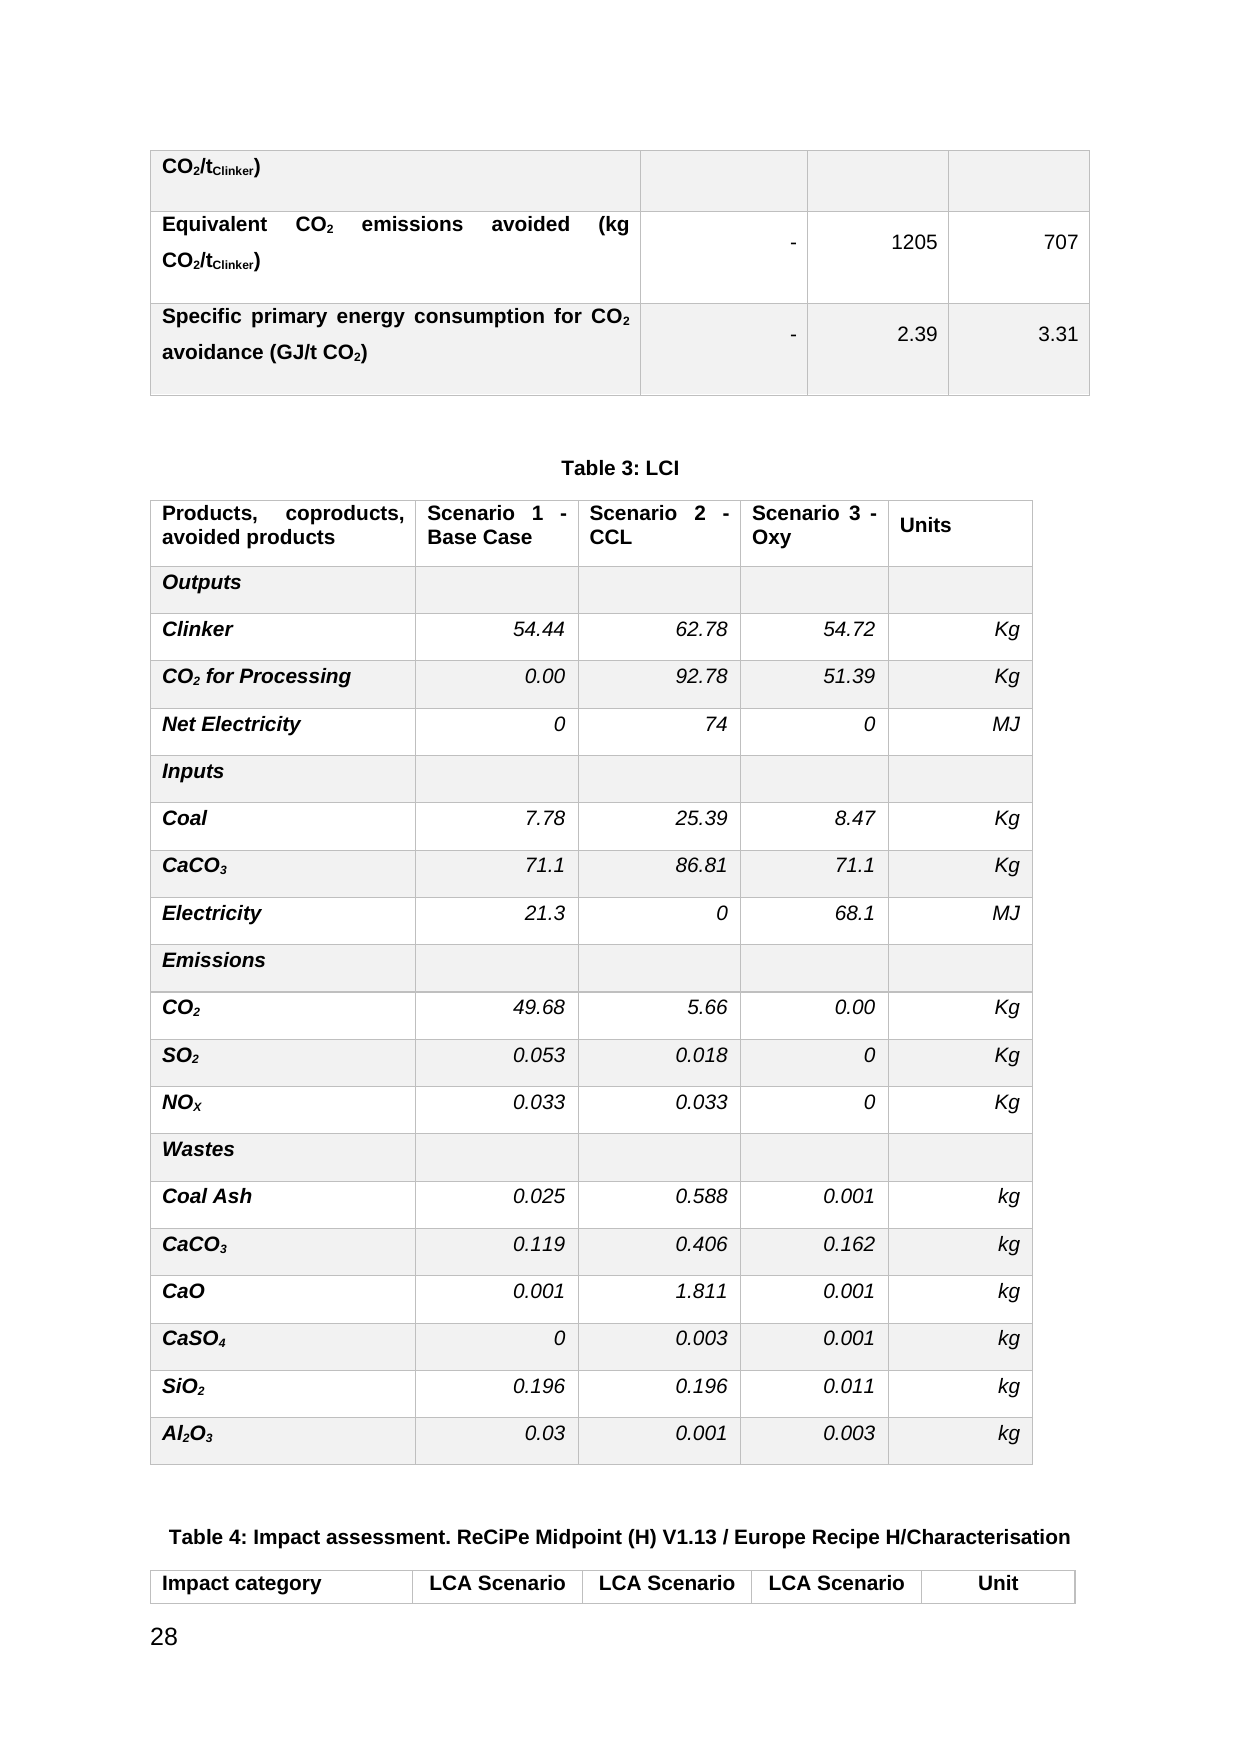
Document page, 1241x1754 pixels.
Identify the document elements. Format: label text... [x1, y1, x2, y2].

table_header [413, 1571, 582, 1603]
table_cell Coal Ash [151, 1182, 415, 1228]
table_cell 0.033 [416, 1087, 578, 1133]
table_cell SO2 [151, 1040, 415, 1086]
table_cell Kg [889, 851, 1032, 897]
table_cell 0 [741, 1087, 888, 1133]
table_cell Outputs [151, 567, 415, 613]
table_cell Al2O3 [151, 1418, 415, 1464]
table_cell 62.78 [579, 614, 740, 660]
table_cell 0.018 [579, 1040, 740, 1086]
table_cell 0 [741, 1040, 888, 1086]
table_cell Kg [889, 661, 1032, 708]
table_cell 21.3 [416, 898, 578, 944]
table_cell 0.003 [741, 1418, 888, 1464]
table_cell kg [889, 1182, 1032, 1228]
table_cell Equivalent CO2 emissions avoided (kg CO2/tClinker) [151, 212, 640, 303]
table_header LCA Scenario 2 CCL [583, 1571, 751, 1603]
table_cell 2.39 [808, 304, 948, 394]
table_cell CO2 for Processing [151, 661, 415, 708]
table_cell 0.119 [416, 1229, 578, 1275]
table_cell Kg [889, 1040, 1032, 1086]
table_cell 92.78 [579, 661, 740, 708]
table_cell - [641, 304, 807, 394]
table_cell 5.66 [579, 993, 740, 1039]
table_cell 707 [949, 212, 1089, 303]
table_cell [741, 567, 888, 613]
table_cell 0.033 [579, 1087, 740, 1133]
table_cell 7.78 [416, 803, 578, 849]
table_cell 0.001 [741, 1276, 888, 1322]
table_cell 0.053 [416, 1040, 578, 1086]
table_cell 54.72 [741, 614, 888, 660]
table_cell 74 [579, 709, 740, 755]
table_cell [416, 1134, 578, 1181]
table_cell Inputs [151, 756, 415, 802]
table_cell 0.001 [741, 1324, 888, 1370]
table_cell [889, 945, 1032, 991]
table_cell kg [889, 1324, 1032, 1370]
table_cell [416, 945, 578, 991]
table_cell 0.00 [741, 993, 888, 1039]
table_cell 301 [949, 151, 1089, 211]
table_cell -197 [808, 151, 948, 211]
table_cell 1.811 [579, 1276, 740, 1322]
table_header Unit [922, 1571, 1074, 1603]
table_cell CaCO3 [151, 851, 415, 897]
table_cell [579, 756, 740, 802]
table_cell [741, 756, 888, 802]
table_cell 0 [741, 709, 888, 755]
table_cell 0.406 [579, 1229, 740, 1275]
table_cell 51.39 [741, 661, 888, 708]
table_cell 49.68 [416, 993, 578, 1039]
table_cell kg [889, 1418, 1032, 1464]
table_cell Kg [889, 803, 1032, 849]
table_cell 0 [416, 709, 578, 755]
table_cell [889, 567, 1032, 613]
table_cell 0 [416, 1324, 578, 1370]
table_cell [579, 1134, 740, 1181]
table_cell kg [889, 1276, 1032, 1322]
table_cell 0.001 [579, 1418, 740, 1464]
table_cell 0.025 [416, 1182, 578, 1228]
table_cell kg [889, 1229, 1032, 1275]
table_cell 0.001 [416, 1276, 578, 1322]
table_cell 0.003 [579, 1324, 740, 1370]
table_cell [741, 945, 888, 991]
table_cell Net Electricity [151, 709, 415, 755]
table_cell 0.00 [416, 661, 578, 708]
table_cell MJ [889, 709, 1032, 755]
table_cell Coal [151, 803, 415, 849]
table_cell Kg [889, 1087, 1032, 1133]
table_cell kg [889, 1371, 1032, 1417]
table_cell 0.196 [416, 1371, 578, 1417]
table_cell 0.196 [579, 1371, 740, 1417]
table_cell 86.81 [579, 851, 740, 897]
table_cell 0.162 [741, 1229, 888, 1275]
table_cell 1008 [641, 151, 807, 211]
table_cell [579, 945, 740, 991]
table_cell 3.31 [949, 304, 1089, 394]
table_cell CaO [151, 1276, 415, 1322]
table_cell 54.44 [416, 614, 578, 660]
table_header Scenario 1 - Base Case [416, 501, 578, 566]
table_cell 1205 [808, 212, 948, 303]
table_header Scenario 2 - CCL [579, 501, 740, 566]
table_cell 0.588 [579, 1182, 740, 1228]
table_cell 68.1 [741, 898, 888, 944]
table_cell Clinker [151, 614, 415, 660]
table_cell [416, 756, 578, 802]
table_cell [416, 567, 578, 613]
table_header Units [889, 501, 1032, 566]
table_cell - [641, 212, 807, 303]
table_cell Kg [889, 993, 1032, 1039]
table_cell 0.03 [416, 1418, 578, 1464]
table_cell SiO2 [151, 1371, 415, 1417]
table_header Products, coproducts, avoided products [151, 501, 415, 566]
table_cell [889, 756, 1032, 802]
table_cell [579, 567, 740, 613]
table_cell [151, 151, 640, 211]
text Table 4: Impact assessment. ReCiPe Midpoint (H) V1.13 / Europe Recipe H/Characterisation [150, 1525, 1090, 1549]
table_cell MJ [889, 898, 1032, 944]
table_cell 0.001 [741, 1182, 888, 1228]
table_cell Electricity [151, 898, 415, 944]
text Table 3: LCI [150, 455, 1090, 479]
table_header Scenario 3 - Oxy [741, 501, 888, 566]
table_cell CaCO3 [151, 1229, 415, 1275]
table_cell CaSO4 [151, 1324, 415, 1370]
table_cell [741, 1134, 888, 1181]
table_cell 71.1 [741, 851, 888, 897]
table_cell Wastes [151, 1134, 415, 1181]
table_cell Specific primary energy consumption for CO2 avoidance (GJ/t CO2) [151, 304, 640, 394]
table_cell 71.1 [416, 851, 578, 897]
table_cell Emissions [151, 945, 415, 991]
table_cell 25.39 [579, 803, 740, 849]
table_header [752, 1571, 921, 1603]
table_cell 0 [579, 898, 740, 944]
table_cell Kg [889, 614, 1032, 660]
table_cell CO2 [151, 993, 415, 1039]
table_cell [889, 1134, 1032, 1181]
table_header Impact category [151, 1571, 412, 1603]
table_cell NOX [151, 1087, 415, 1133]
table_cell 0.011 [741, 1371, 888, 1417]
table_cell 8.47 [741, 803, 888, 849]
